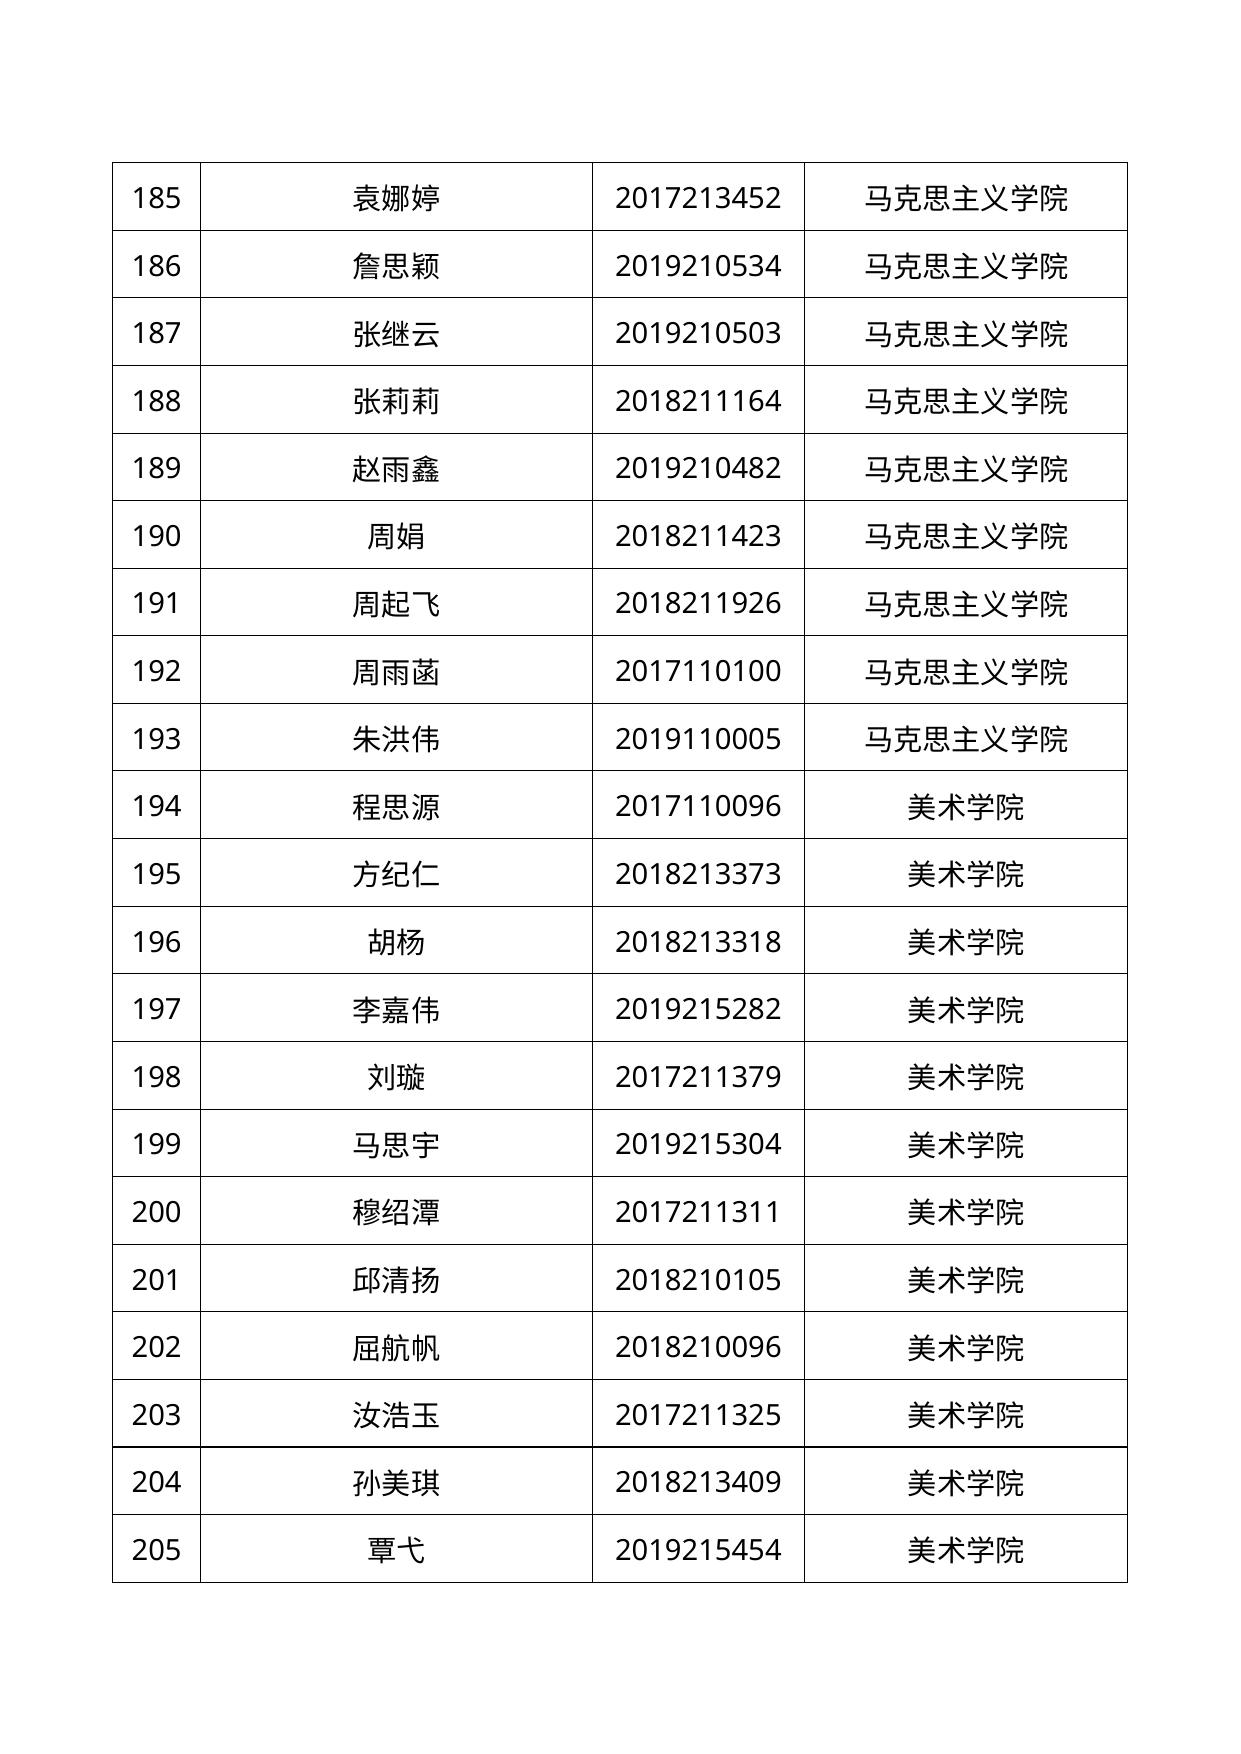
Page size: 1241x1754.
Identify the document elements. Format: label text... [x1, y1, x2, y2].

table_cell 200 [113, 1177, 200, 1244]
table_cell 2017211325 [593, 1380, 804, 1446]
table_cell 2019110005 [593, 704, 804, 770]
table_cell 马克思主义学院 [805, 704, 1127, 770]
table_cell 2019215304 [593, 1110, 804, 1176]
table_cell 胡杨 [201, 907, 592, 973]
table_cell 203 [113, 1380, 200, 1446]
table_cell 197 [113, 974, 200, 1041]
table_cell 187 [113, 298, 200, 365]
table_cell 194 [113, 771, 200, 838]
table_cell 美术学院 [805, 974, 1127, 1041]
table_cell 美术学院 [805, 1515, 1127, 1582]
table_cell 193 [113, 704, 200, 770]
table_cell 美术学院 [805, 1448, 1127, 1514]
table_cell 2018211926 [593, 569, 804, 635]
table_cell 205 [113, 1515, 200, 1582]
table_cell 2018213373 [593, 839, 804, 906]
table_cell 袁娜婷 [201, 163, 592, 229]
table_cell 204 [113, 1448, 200, 1514]
table_cell 190 [113, 501, 200, 568]
table_cell 马克思主义学院 [805, 501, 1127, 568]
table_cell 覃弋 [201, 1515, 592, 1582]
table_cell 191 [113, 569, 200, 635]
table_cell 马克思主义学院 [805, 163, 1127, 229]
table_cell 2017211379 [593, 1042, 804, 1108]
table_cell 2018210096 [593, 1312, 804, 1379]
table_cell 汝浩玉 [201, 1380, 592, 1446]
table_cell 周起飞 [201, 569, 592, 635]
table_cell 189 [113, 434, 200, 500]
table_cell 周娟 [201, 501, 592, 568]
table_cell 马克思主义学院 [805, 231, 1127, 297]
table_cell 美术学院 [805, 839, 1127, 906]
table_cell 2018211164 [593, 366, 804, 432]
table_cell 程思源 [201, 771, 592, 838]
table_cell 192 [113, 636, 200, 703]
table_cell 2018210105 [593, 1245, 804, 1311]
table_cell 美术学院 [805, 1177, 1127, 1244]
table_cell 2019215282 [593, 974, 804, 1041]
table_cell 刘璇 [201, 1042, 592, 1108]
table_cell 美术学院 [805, 771, 1127, 838]
table_cell 马思宇 [201, 1110, 592, 1176]
table_cell 屈航帆 [201, 1312, 592, 1379]
table_cell 周雨菡 [201, 636, 592, 703]
table_cell 方纪仁 [201, 839, 592, 906]
table_cell 美术学院 [805, 1245, 1127, 1311]
table_cell 196 [113, 907, 200, 973]
table_cell 朱洪伟 [201, 704, 592, 770]
table_cell 2018213409 [593, 1448, 804, 1514]
table_cell 2019215454 [593, 1515, 804, 1582]
table_cell 马克思主义学院 [805, 298, 1127, 365]
table_cell 199 [113, 1110, 200, 1176]
table_cell 张继云 [201, 298, 592, 365]
table_cell 202 [113, 1312, 200, 1379]
table_cell 马克思主义学院 [805, 636, 1127, 703]
table_cell 2017110096 [593, 771, 804, 838]
table_cell 195 [113, 839, 200, 906]
table_cell 198 [113, 1042, 200, 1108]
table_cell 2018211423 [593, 501, 804, 568]
table_cell 201 [113, 1245, 200, 1311]
table_cell 2019210534 [593, 231, 804, 297]
table_cell 穆绍潭 [201, 1177, 592, 1244]
table_cell 詹思颖 [201, 231, 592, 297]
table_cell 2019210503 [593, 298, 804, 365]
table_cell 2017213452 [593, 163, 804, 229]
table_cell 马克思主义学院 [805, 366, 1127, 432]
table_cell 马克思主义学院 [805, 569, 1127, 635]
table_cell 美术学院 [805, 1110, 1127, 1176]
table_cell 2018213318 [593, 907, 804, 973]
table_cell 186 [113, 231, 200, 297]
table_cell 2017110100 [593, 636, 804, 703]
table_cell 美术学院 [805, 1312, 1127, 1379]
table_cell 美术学院 [805, 907, 1127, 973]
table_cell 美术学院 [805, 1042, 1127, 1108]
table_cell 188 [113, 366, 200, 432]
table_cell 李嘉伟 [201, 974, 592, 1041]
table_cell 张莉莉 [201, 366, 592, 432]
table_cell 美术学院 [805, 1380, 1127, 1446]
table_cell 185 [113, 163, 200, 229]
table_cell 马克思主义学院 [805, 434, 1127, 500]
table_cell 赵雨鑫 [201, 434, 592, 500]
table_cell 2019210482 [593, 434, 804, 500]
table_cell 2017211311 [593, 1177, 804, 1244]
table_cell 邱清扬 [201, 1245, 592, 1311]
table_cell 孙美琪 [201, 1448, 592, 1514]
